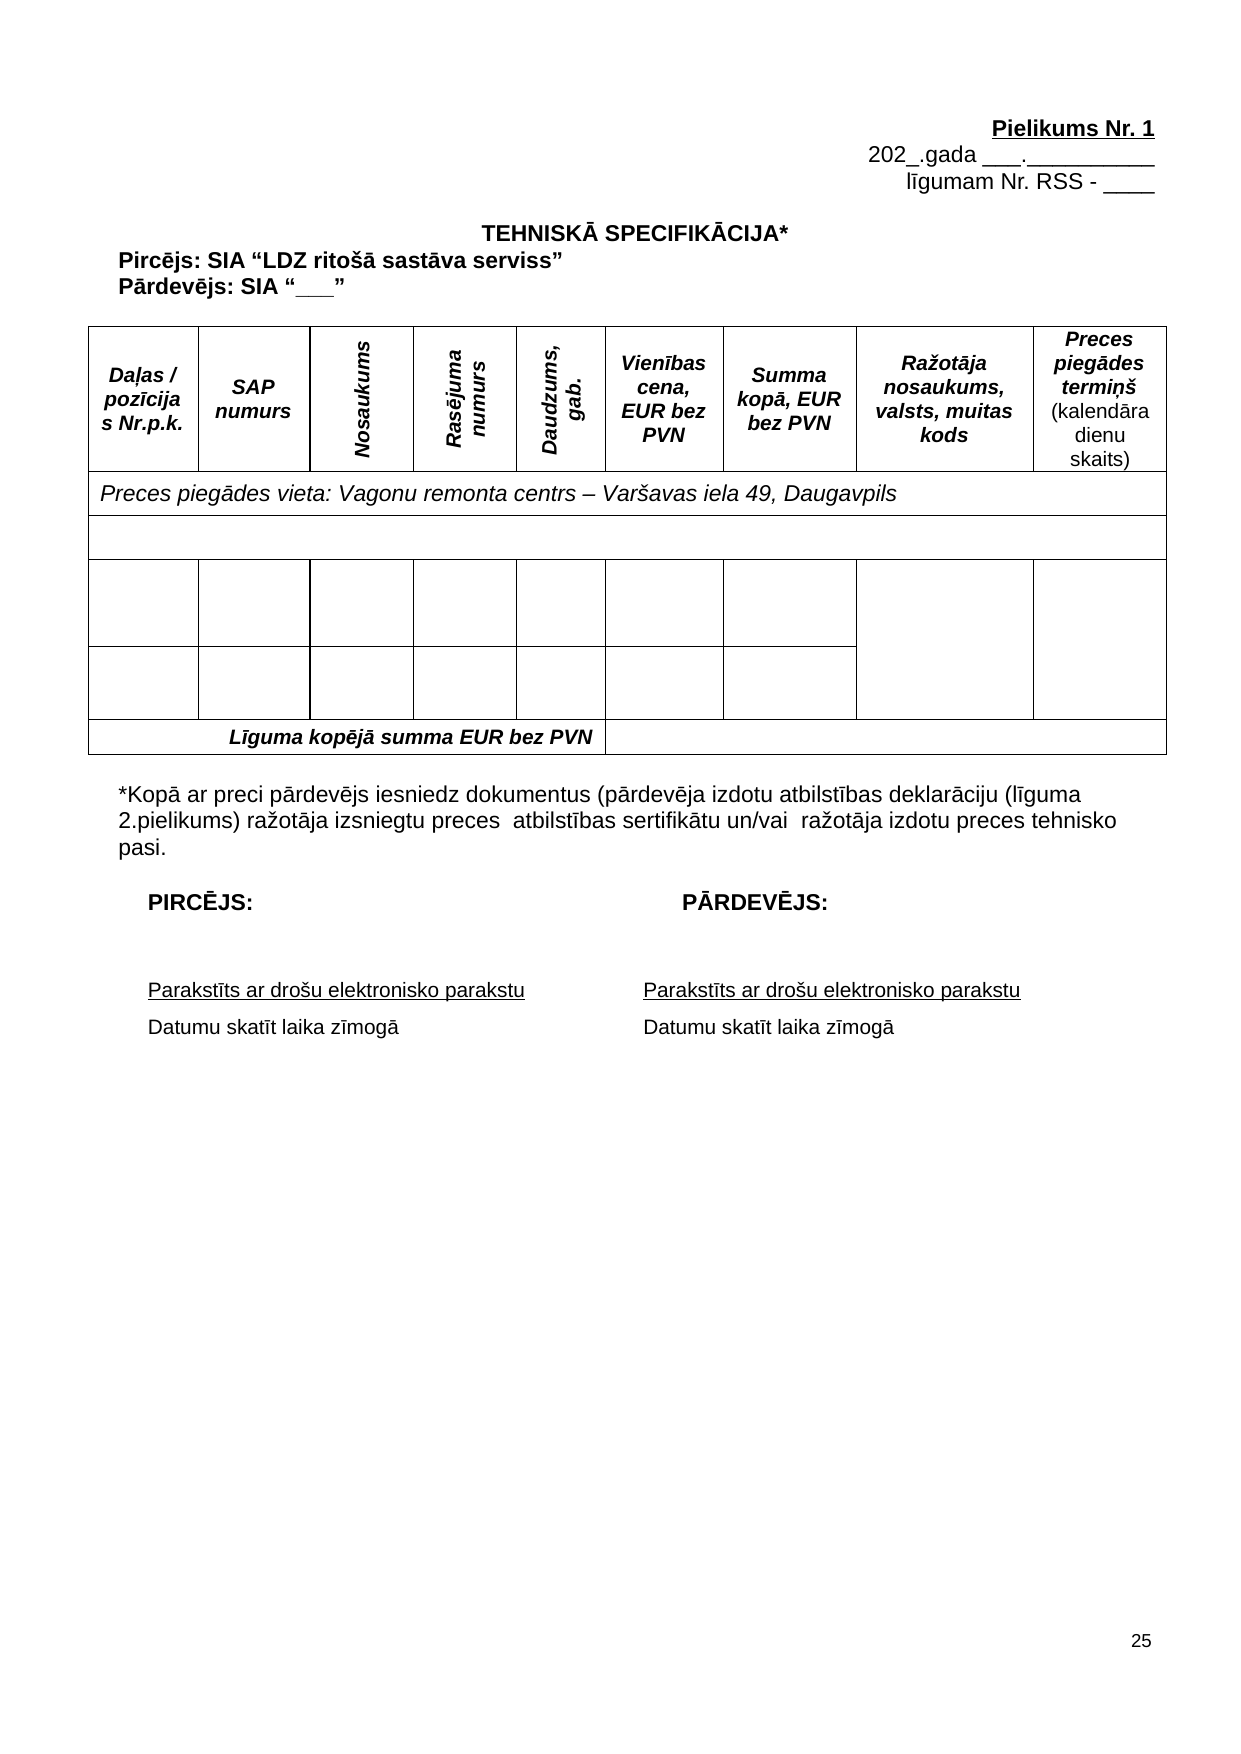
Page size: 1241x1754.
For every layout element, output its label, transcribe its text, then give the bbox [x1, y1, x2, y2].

table_header Daudzums, gab. [517, 327, 605, 471]
table_cell [724, 647, 856, 719]
text Tehniskā sPECIFIKĀCIJA* [118, 220, 1152, 247]
table_header Nosaukums [311, 327, 413, 471]
table_cell [89, 560, 198, 646]
table_cell [606, 720, 1166, 754]
table_cell [724, 560, 856, 646]
text Pārdevējs: SIA “___” [118, 273, 1152, 299]
table_cell [311, 560, 413, 646]
table_cell [414, 560, 516, 646]
table_cell [606, 647, 723, 719]
table_cell [311, 647, 413, 719]
text Pircējs: SIA “LDZ ritošā sastāva serviss” [118, 247, 1154, 273]
table_header Daļas / pozīcijas Nr.p.k. [89, 327, 198, 471]
text PIRCĒJS: PĀRDEVĒJS: [118, 889, 1147, 915]
table_cell [517, 560, 605, 646]
text Parakstīts ar drošu elektronisko parakstu Parakstīts ar drošu elektronisko parakstu [118, 978, 1147, 1002]
text *Kopā ar preci pārdevējs iesniedz dokumentus (pārdevēja izdotu atbilstības deklarāciju (līguma 2.pielikums) ražotāja izsniegtu preces atbilstības sertifikātu un/vai ražotāja izdotu preces tehnisko pasi. [118, 781, 1152, 860]
table_header SAP numurs [199, 327, 309, 471]
table_header Preces piegādes termiņš (kalendāra dienu skaits) [1034, 327, 1166, 471]
table_cell [857, 560, 1033, 719]
table_cell [199, 647, 309, 719]
text Pielikums Nr. 1 [118, 115, 1154, 141]
table_cell Preces piegādes vieta: Vagonu remonta centrs – Varšavas iela 49, Daugavpils [89, 472, 1166, 515]
text 202_.gada ___.__________ [753, 141, 1154, 168]
text līgumam Nr. RSS - ____ [753, 168, 1154, 194]
table_header Vienības cena, EUR bez PVN [606, 327, 723, 471]
table_cell [89, 516, 1166, 559]
table_cell [199, 560, 309, 646]
text Datumu skatīt laika zīmogā Datumu skatīt laika zīmogā [118, 1014, 1147, 1038]
table_cell Līguma kopējā summa EUR bez PVN [89, 720, 605, 754]
table_cell [414, 647, 516, 719]
table_cell [606, 560, 723, 646]
table_cell [1034, 560, 1166, 719]
table_cell [517, 647, 605, 719]
table_header Summa kopā, EUR bez PVN [724, 327, 856, 471]
table_cell [89, 647, 198, 719]
table_header Ražotāja nosaukums, valsts, muitas kods [857, 327, 1033, 471]
table_header Rasējuma numurs [414, 327, 516, 471]
